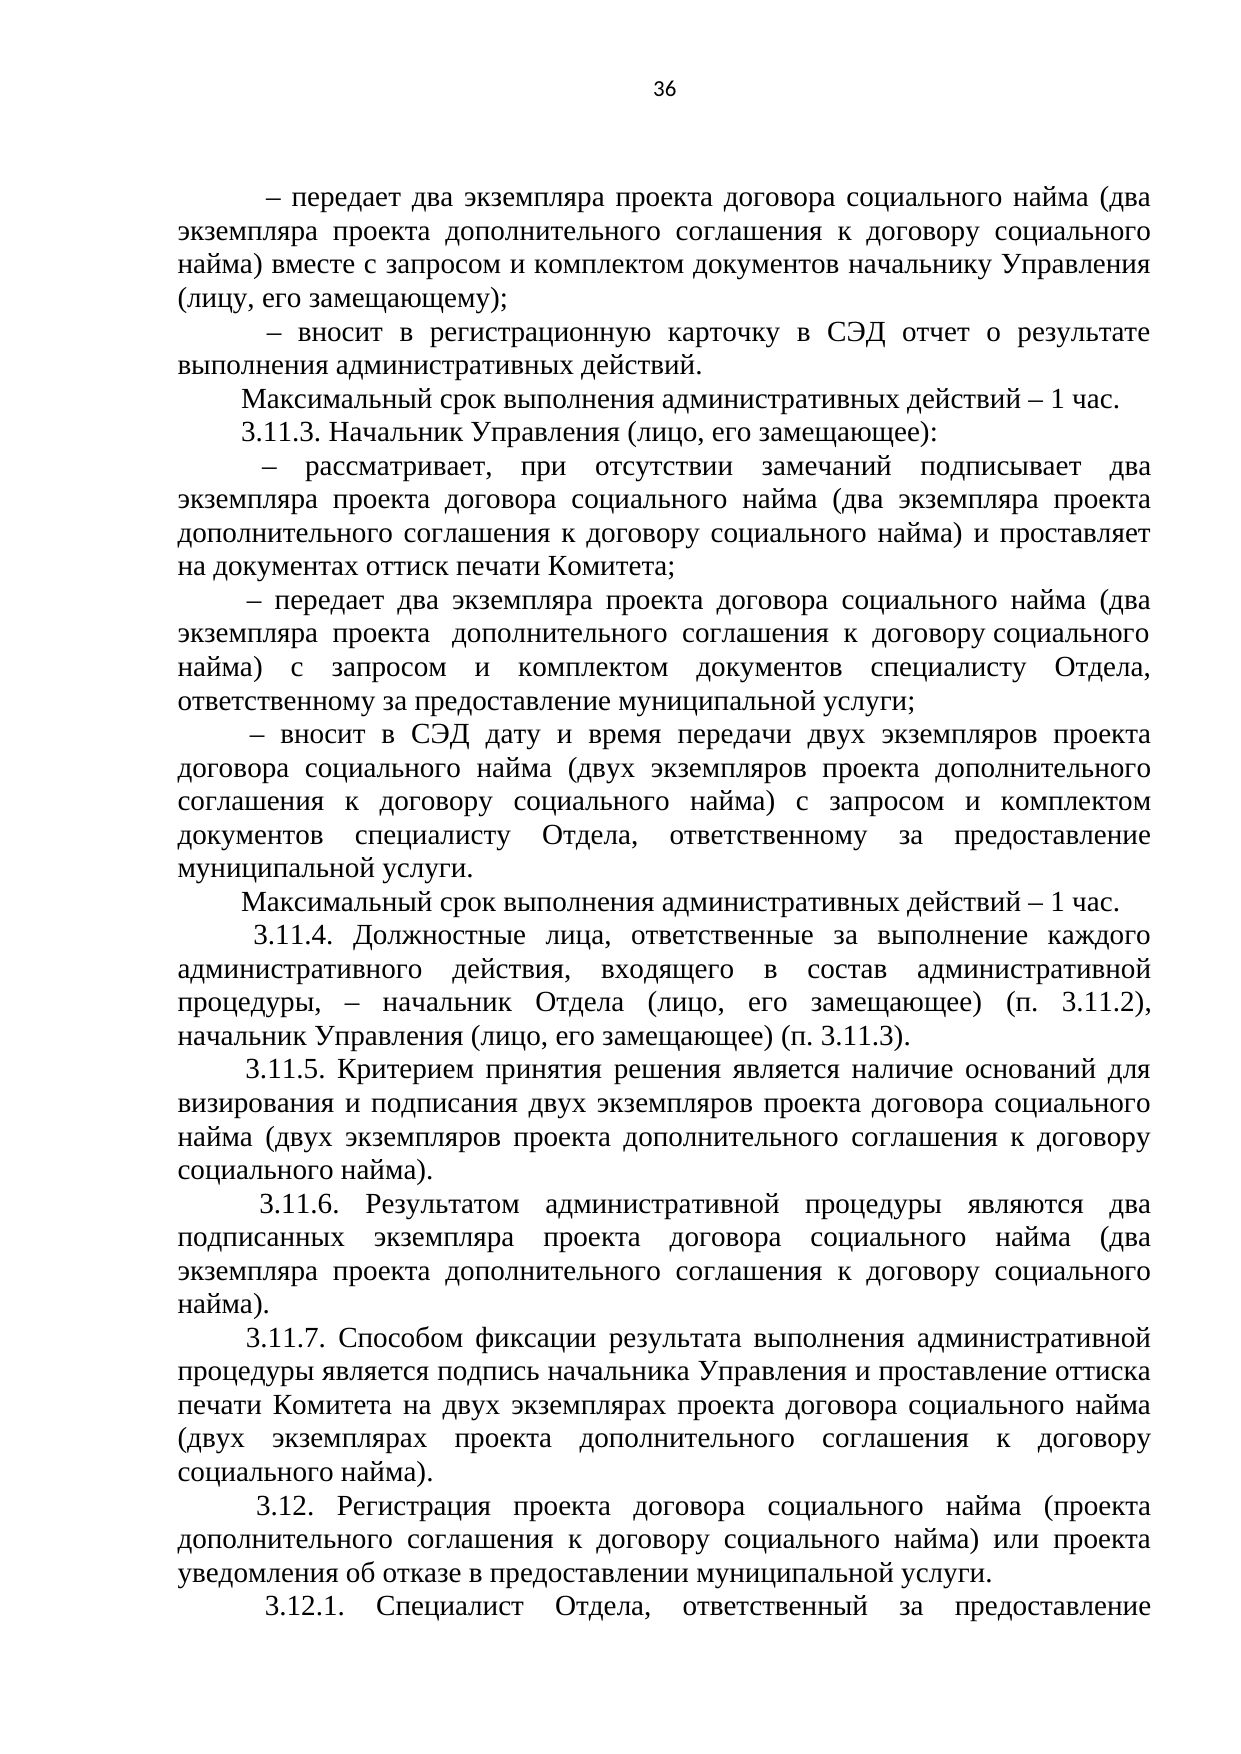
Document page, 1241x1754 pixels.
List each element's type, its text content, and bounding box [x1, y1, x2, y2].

text Максимальный срок выполнения административных действий – 1 час. [177, 381, 1152, 414]
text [177, 1588, 1152, 1622]
text 3.11.6. Результатом административной процедуры являются два подписанных экземпляра проекта договора социального найма (два экземпляра проекта дополнительного соглашения к договору социального найма). [177, 1186, 1152, 1320]
text – рассматривает, при отсутствии замечаний подписывает два экземпляра проекта договора социального найма (два экземпляра проекта дополнительного соглашения к договору социального найма) и проставляет на документах оттиск печати Комитета; [177, 448, 1152, 582]
text – вносит в СЭД дату и время передачи двух экземпляров проекта договора социального найма (двух экземпляров проекта дополнительного соглашения к договору социального найма) с запросом и комплектом документов специалисту Отдела, ответственному за предоставление муниципальной услуги. [177, 716, 1152, 884]
text – передает два экземпляра проекта договора социального найма (два экземпляра проекта дополнительного соглашения к договору социального найма) вместе с запросом и комплектом документов начальнику Управления (лицу, его замещающему); [177, 179, 1152, 314]
text 3.11.3. Начальник Управления (лицо, его замещающее): [177, 414, 1152, 448]
text найма) с запросом и комплектом документов специалисту Отдела, ответственному за предоставление муниципальной услуги; [177, 649, 1152, 716]
text 3.11.5. Критерием принятия решения является наличие оснований для визирования и подписания двух экземпляров проекта договора социального найма (двух экземпляров проекта дополнительного соглашения к договору социального найма). [177, 1052, 1152, 1186]
text Максимальный срок выполнения административных действий – 1 час. [177, 884, 1152, 917]
text 3.11.4. Должностные лица, ответственные за выполнение каждого административного действия, входящего в состав административной процедуры, – начальник Отдела (лицо, его замещающее) (п. 3.11.2), начальник Управления (лицо, его замещающее) (п. 3.11.3). [177, 917, 1152, 1052]
text 3.12. Регистрация проекта договора социального найма (проекта дополнительного соглашения к договору социального найма) или проекта уведомления об отказе в предоставлении муниципальной услуги. [177, 1488, 1152, 1588]
text 3.11.7. Способом фиксации результата выполнения административной процедуры является подпись начальника Управления и проставление оттиска печати Комитета на двух экземплярах проекта договора социального найма (двух экземплярах проекта дополнительного соглашения к договору социального найма). [177, 1320, 1152, 1488]
text – передает два экземпляра проекта договора социального найма (два экземпляра проекта дополнительного соглашения к договору социального [177, 582, 1152, 649]
text – вносит в регистрационную карточку в СЭД отчет о результате выполнения административных действий. [177, 314, 1152, 381]
